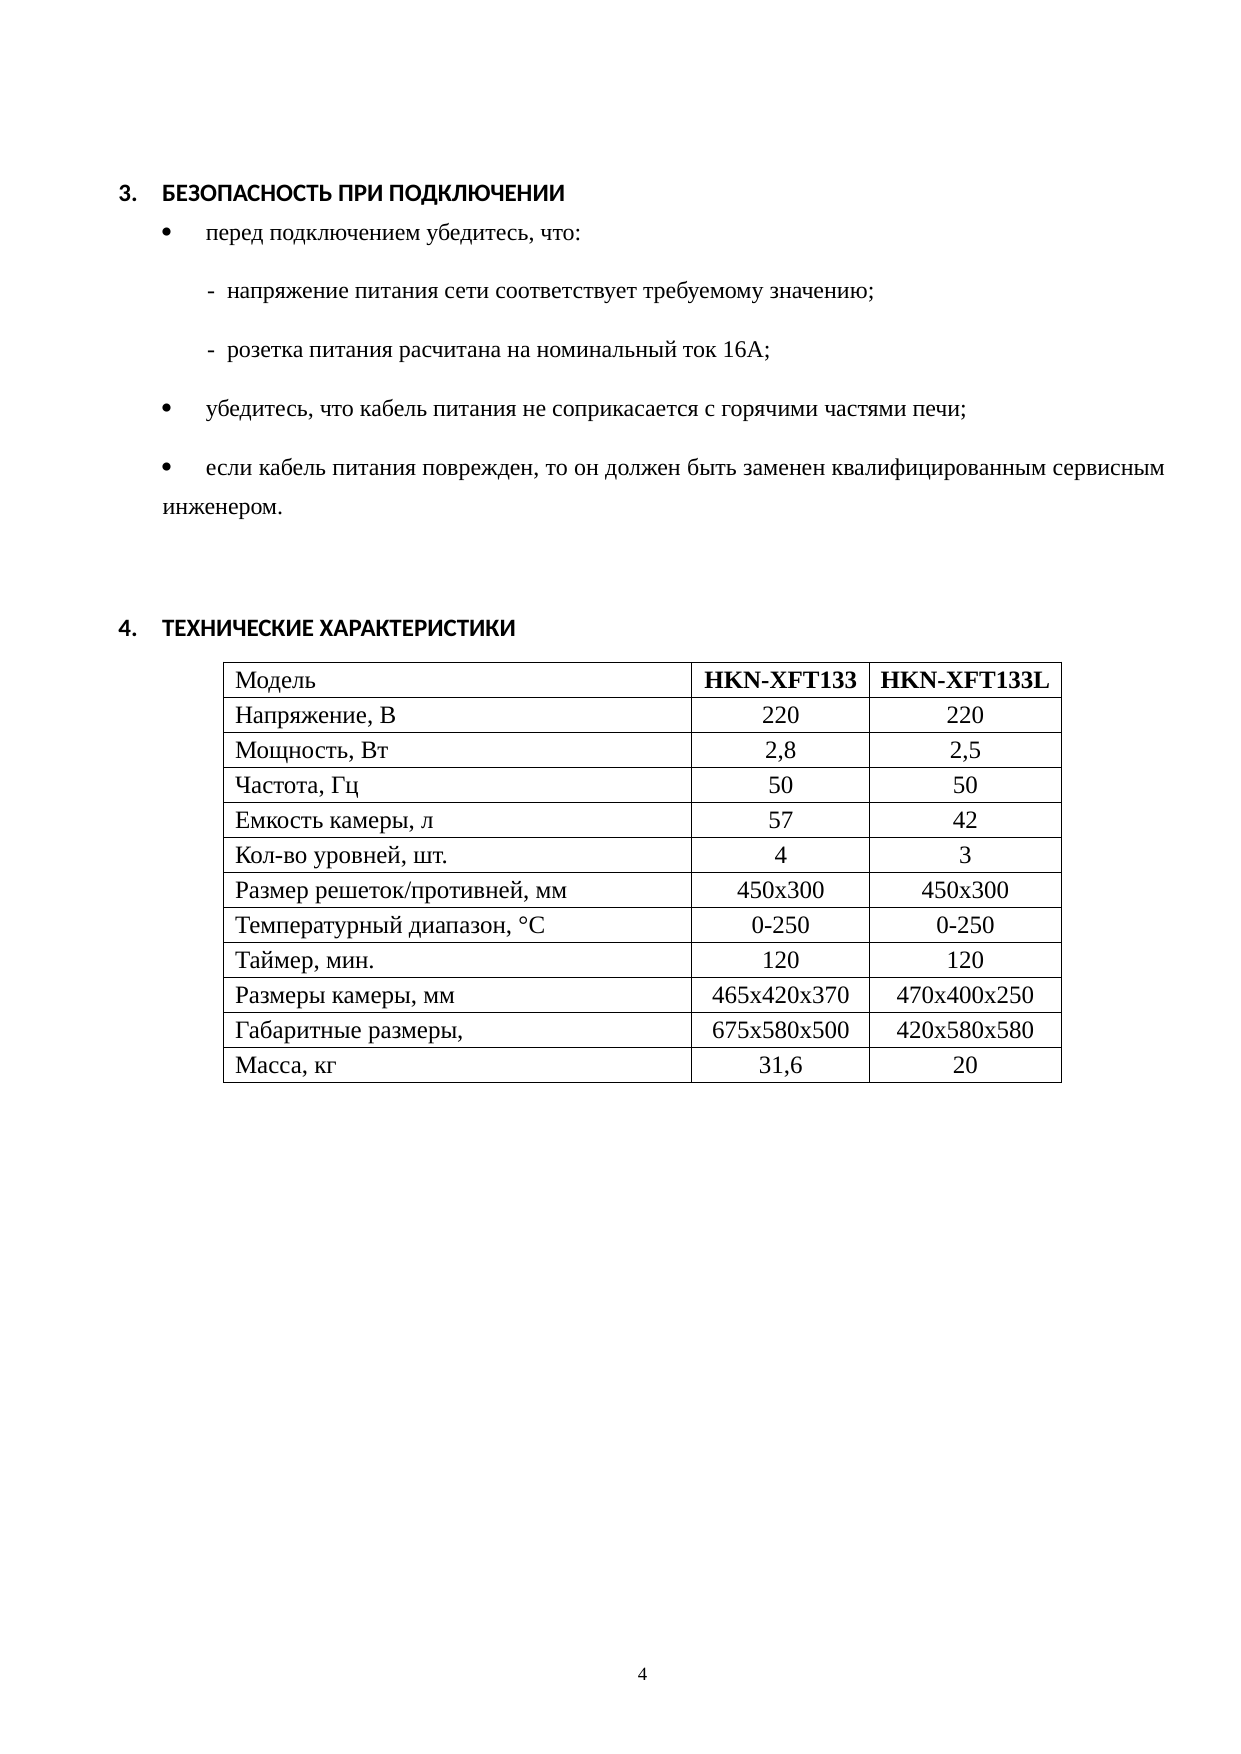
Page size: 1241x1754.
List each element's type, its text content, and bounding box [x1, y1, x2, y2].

table_cell 0-250 [692, 908, 869, 942]
table_cell Кол-во уровней, шт. [224, 838, 691, 872]
table_cell Напряжение, В [224, 698, 691, 732]
table_cell 220 [692, 698, 869, 732]
list если кабель питания поврежден, то он должен быть заменен квалифицированным сервисным инженером. [162, 450, 1167, 523]
table_cell 450x300 [692, 873, 869, 907]
table_cell 20 [870, 1048, 1061, 1082]
table_cell 50 [870, 768, 1061, 802]
table_cell Емкость камеры, л [224, 803, 691, 837]
table_header HKN-XFT133L [870, 663, 1061, 697]
table_cell Мощность, Вт [224, 733, 691, 767]
table_header Модель [224, 663, 691, 697]
table_cell 4 [692, 838, 869, 872]
list БЕЗОПАСНОСТЬ ПРИ ПОДКЛЮЧЕНИИ [118, 176, 1167, 210]
table_cell 3 [870, 838, 1061, 872]
table_cell 2,8 [692, 733, 869, 767]
table_cell 450x300 [870, 873, 1061, 907]
table_header HKN-XFT133 [692, 663, 869, 697]
table_cell Размер решеток/противней, мм [224, 873, 691, 907]
list ТЕХНИЧЕСКИЕ ХАРАКТЕРИСТИКИ [118, 611, 1167, 644]
table_cell 120 [870, 943, 1061, 977]
table_cell 31,6 [692, 1048, 869, 1082]
list перед подключением убедитесь, что: [162, 214, 1167, 248]
table_cell Частота, Гц [224, 768, 691, 802]
text - розетка питания расчитана на номинальный ток 16А; [207, 332, 1167, 366]
table_cell 0-250 [870, 908, 1061, 942]
table_cell 465x420x370 [692, 978, 869, 1012]
table_cell 220 [870, 698, 1061, 732]
table_cell Масса, кг [224, 1048, 691, 1082]
table_cell 470x400x250 [870, 978, 1061, 1012]
table_cell Габаритные размеры, [224, 1013, 691, 1047]
table_cell 2,5 [870, 733, 1061, 767]
list убедитесь, что кабель питания не соприкасается с горячими частями печи; [162, 391, 1167, 425]
table_cell Размеры камеры, мм [224, 978, 691, 1012]
table_cell 57 [692, 803, 869, 837]
table_cell Таймер, мин. [224, 943, 691, 977]
table_cell Температурный диапазон, °C [224, 908, 691, 942]
text - напряжение питания сети соответствует требуемому значению; [207, 273, 1167, 307]
table_cell 120 [692, 943, 869, 977]
table_cell 50 [692, 768, 869, 802]
table_cell 675x580x500 [692, 1013, 869, 1047]
table_cell 420x580x580 [870, 1013, 1061, 1047]
table_cell 42 [870, 803, 1061, 837]
